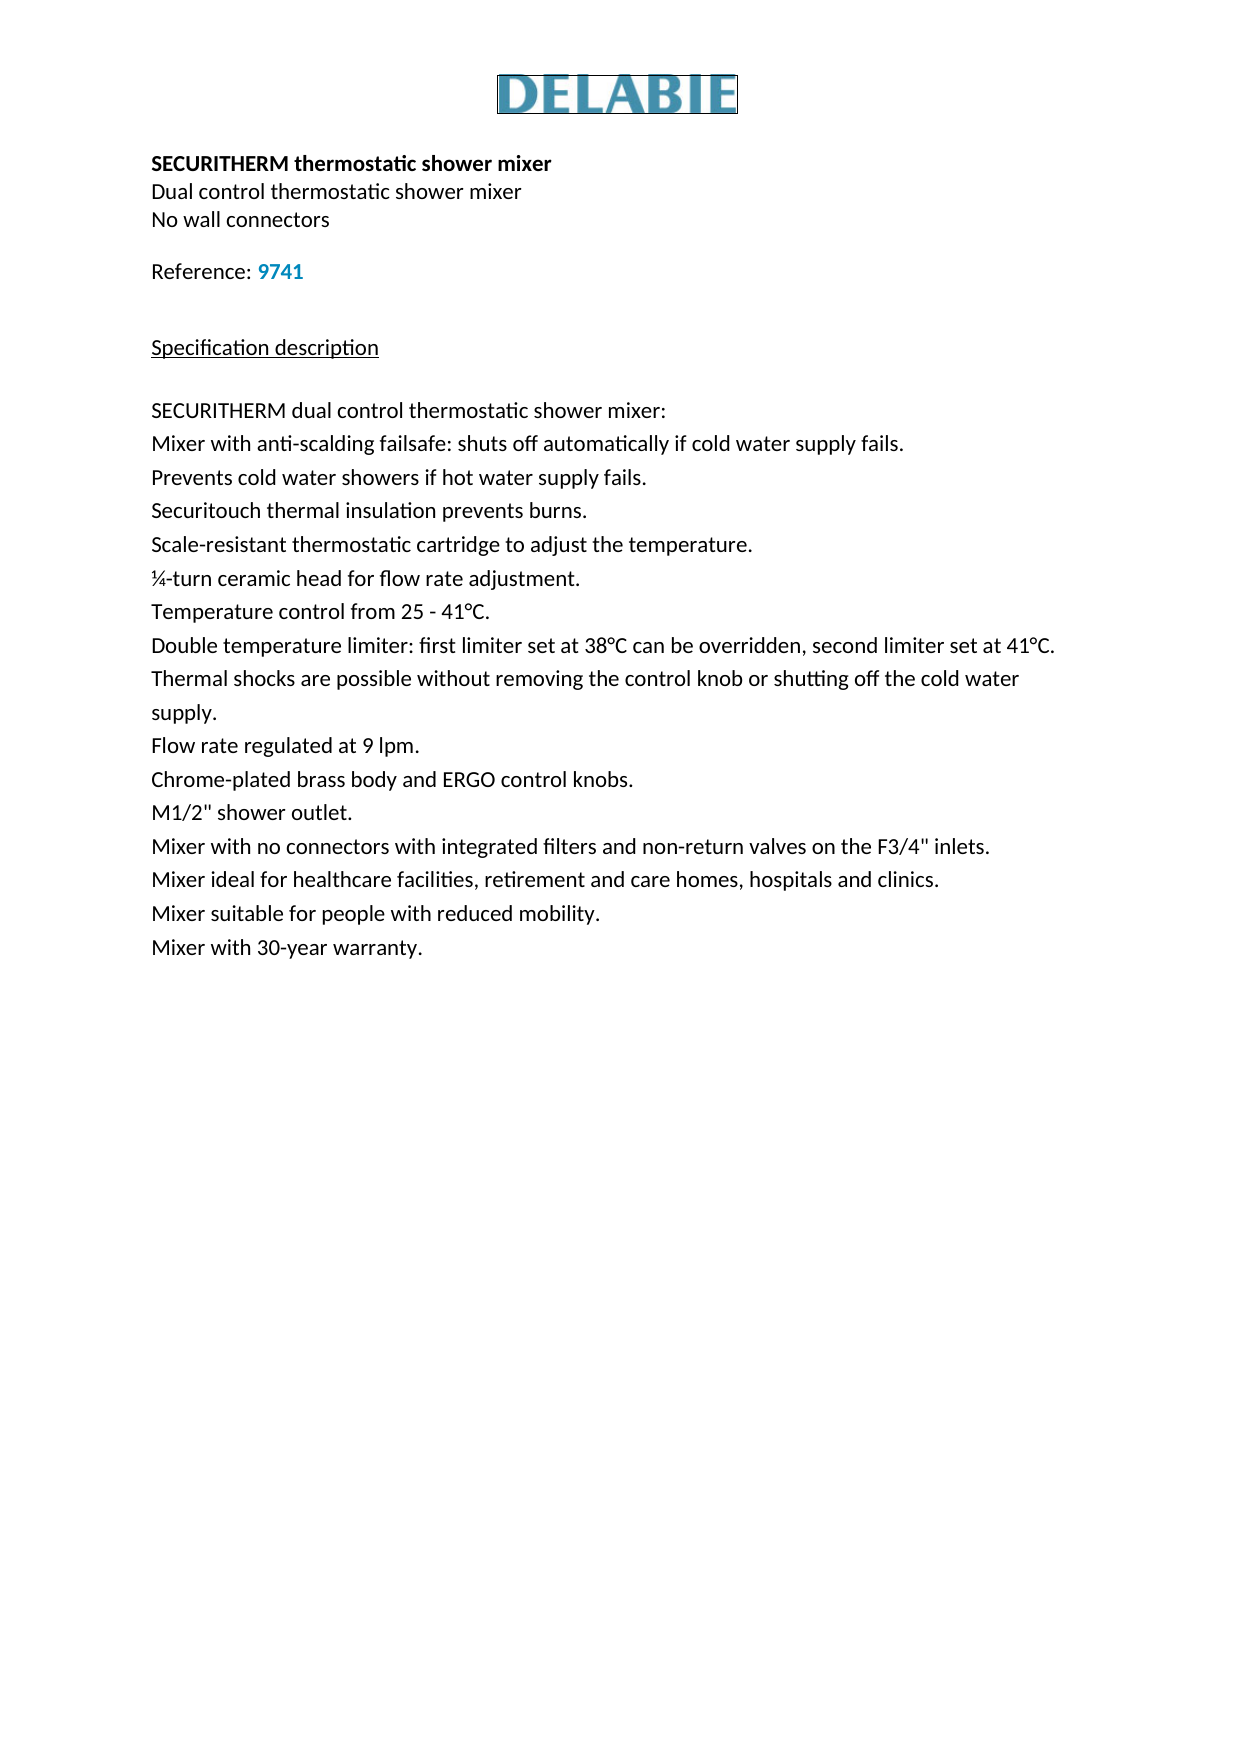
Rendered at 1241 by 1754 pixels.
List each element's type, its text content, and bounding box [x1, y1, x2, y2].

text SECURITHERM dual control thermostatic shower mixer: [151, 396, 1084, 424]
text Prevents cold water showers if hot water supply fails. [151, 463, 1084, 491]
text Temperature control from 25 - 41°C. [151, 597, 1084, 625]
text Specification description [151, 333, 1084, 361]
text Reference: 9741 [151, 257, 1084, 285]
text Mixer with anti-scalding failsafe: shuts off automatically if cold water supply fails. [151, 429, 1084, 458]
text Thermal shocks are possible without removing the control knob or shutting off the cold water supply. [151, 664, 1084, 726]
text Mixer suitable for people with reduced mobility. [151, 899, 1084, 927]
text Mixer with 30-year warranty. [151, 933, 1084, 961]
text Dual control thermostatic shower mixer [151, 177, 1084, 205]
text ¼-turn ceramic head for flow rate adjustment. [151, 564, 1084, 592]
text Scale-resistant thermostatic cartridge to adjust the temperature. [151, 530, 1084, 558]
text Double temperature limiter: first limiter set at 38°C can be overridden, second limiter set at 41°C. [151, 631, 1084, 659]
text Mixer with no connectors with integrated filters and non-return valves on the F3/4" inlets. [151, 832, 1084, 860]
text No wall connectors [151, 205, 1084, 233]
text SECURITHERM thermostatic shower mixer [151, 149, 1084, 177]
picture [498, 76, 737, 113]
text Flow rate regulated at 9 lpm. [151, 731, 1084, 759]
text M1/2" shower outlet. [151, 798, 1084, 827]
text Chrome-plated brass body and ERGO control knobs. [151, 765, 1084, 793]
text Mixer ideal for healthcare facilities, retirement and care homes, hospitals and clinics. [151, 866, 1084, 894]
text Securitouch thermal insulation prevents burns. [151, 497, 1084, 525]
